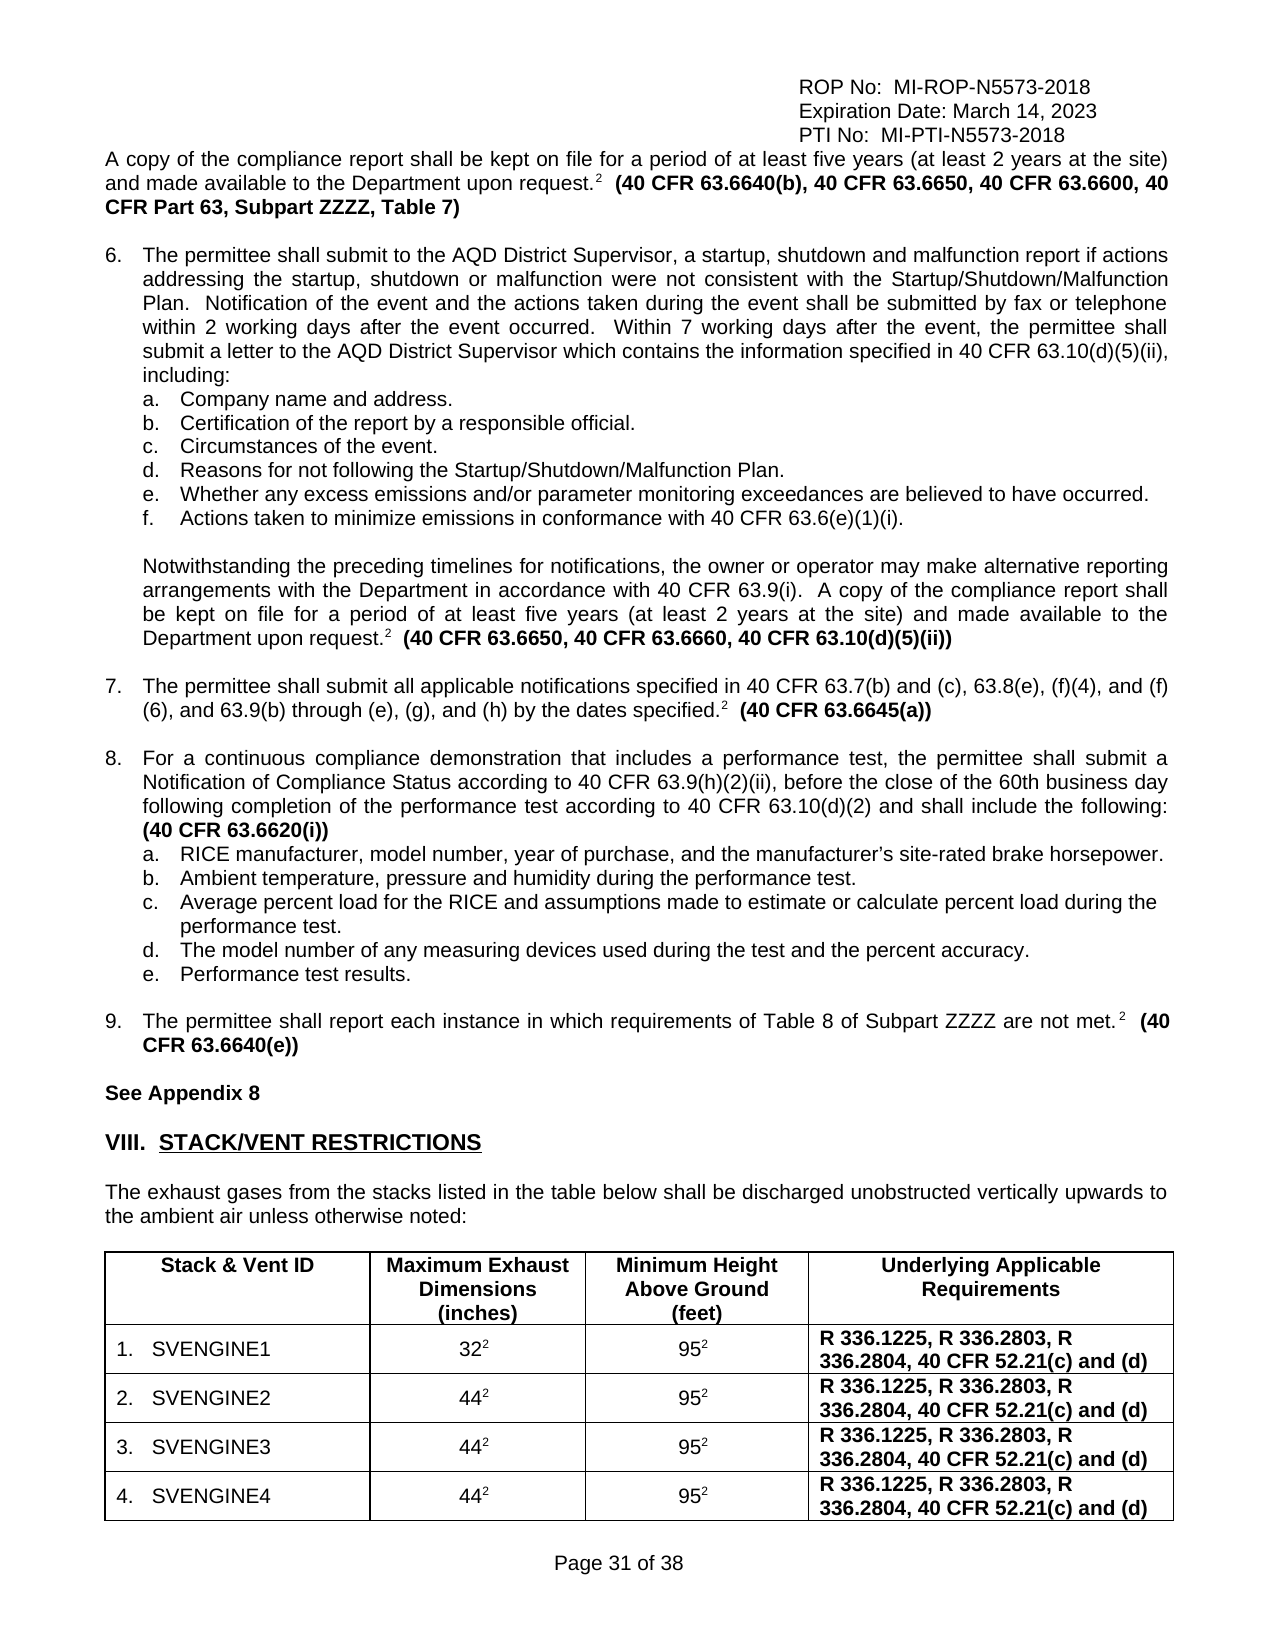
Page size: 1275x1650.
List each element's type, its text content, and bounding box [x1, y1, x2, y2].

table_cell R 336.1225, R 336.2803, R 336.2804, 40 CFR 52.21(c) and (d) [809, 1472, 1173, 1520]
table_header Maximum Exhaust Dimensions (inches) [371, 1253, 585, 1324]
table_cell R 336.1225, R 336.2803, R 336.2804, 40 CFR 52.21(c) and (d) [809, 1374, 1173, 1422]
table_cell SVENGINE2 [106, 1374, 369, 1422]
text a. Company name and address. [105, 386, 1170, 410]
table_cell R 336.1225, R 336.2803, R 336.2804, 40 CFR 52.21(c) and (d) [809, 1423, 1173, 1471]
table_cell R 336.1225, R 336.2803, R 336.2804, 40 CFR 52.21(c) and (d) [809, 1325, 1173, 1373]
text b. Ambient temperature, pressure and humidity during the performance test. [105, 866, 1170, 889]
table_cell 442 [371, 1374, 585, 1422]
table_cell SVENGINE1 [106, 1325, 369, 1373]
table_cell SVENGINE3 [106, 1423, 369, 1471]
text f. Actions taken to minimize emissions in conformance with 40 CFR 63.6(e)(1)(i). [105, 506, 1170, 530]
text c. Average percent load for the RICE and assumptions made to estimate or calculate percent load during the [105, 889, 1170, 913]
table_cell 952 [586, 1374, 808, 1422]
text 6. The permittee shall submit to the AQD District Supervisor, a startup, shutdown and malfunction report if actions addressing the startup, shutdown or malfunction were not consistent with the Startup/Shutdown/Malfunction Plan. Notification of the event and the actions taken during the event shall be submitted by fax or telephone within 2 working days after the event occurred. Within 7 working days after the event, the permittee shall submit a letter to the AQD District Supervisor which contains the information specified in 40 CFR 63.10(d)(5)(ii), including: [105, 243, 1170, 386]
table_cell 322 [371, 1325, 585, 1373]
table_cell 442 [371, 1423, 585, 1471]
table_cell SVENGINE4 [106, 1472, 369, 1520]
text 9. The permittee shall report each instance in which requirements of Table 8 of Subpart ZZZZ are not met.2 (40 CFR 63.6640(e)) [105, 1009, 1170, 1057]
text performance test. [180, 913, 1170, 937]
table_header Underlying Applicable Requirements [809, 1253, 1173, 1324]
text 7. The permittee shall submit all applicable notifications specified in 40 CFR 63.7(b) and (c), 63.8(e), (f)(4), and (f)(6), and 63.9(b) through (e), (g), and (h) by the dates specified.2 (40 CFR 63.6645(a)) [105, 674, 1170, 722]
table_cell 952 [586, 1423, 808, 1471]
text A copy of the compliance report shall be kept on file for a period of at least five years (at least 2 years at the site) and made available to the Department upon request.2 (40 CFR 63.6640(b), 40 CFR 63.6650, 40 CFR 63.6600, 40 CFR Part 63, Subpart ZZZZ, Table 7) [105, 147, 1170, 219]
text d. The model number of any measuring devices used during the test and the percent accuracy. [105, 937, 1170, 961]
text d. Reasons for not following the Startup/Shutdown/Malfunction Plan. [105, 458, 1170, 482]
table_cell 952 [586, 1325, 808, 1373]
text See Appendix 8 [105, 1081, 1170, 1105]
text VIII. STACK/VENT RESTRICTIONS [105, 1129, 1170, 1156]
text The exhaust gases from the stacks listed in the table below shall be discharged unobstructed vertically upwards to the ambient air unless otherwise noted: [105, 1179, 1170, 1227]
text e. Performance test results. [105, 961, 1170, 985]
table_header Stack & Vent ID [106, 1253, 369, 1324]
text e. Whether any excess emissions and/or parameter monitoring exceedances are believed to have occurred. [105, 482, 1170, 506]
text Notwithstanding the preceding timelines for notifications, the owner or operator may make alternative reporting arrangements with the Department in accordance with 40 CFR 63.9(i). A copy of the compliance report shall be kept on file for a period of at least five years (at least 2 years at the site) and made available to the Department upon request.2 (40 CFR 63.6650, 40 CFR 63.6660, 40 CFR 63.10(d)(5)(ii)) [142, 554, 1170, 650]
table_header Minimum Height Above Ground (feet) [586, 1253, 808, 1324]
text a. RICE manufacturer, model number, year of purchase, and the manufacturer’s site-rated brake horsepower. [105, 842, 1170, 866]
text b. Certification of the report by a responsible official. [105, 410, 1170, 434]
text 8. For a continuous compliance demonstration that includes a performance test, the permittee shall submit a Notification of Compliance Status according to 40 CFR 63.9(h)(2)(ii), before the close of the 60th business day following completion of the performance test according to 40 CFR 63.10(d)(2) and shall include the following: (40 CFR 63.6620(i)) [105, 746, 1170, 842]
table_cell 442 [371, 1472, 585, 1520]
table_cell 952 [586, 1472, 808, 1520]
text c. Circumstances of the event. [105, 434, 1170, 458]
